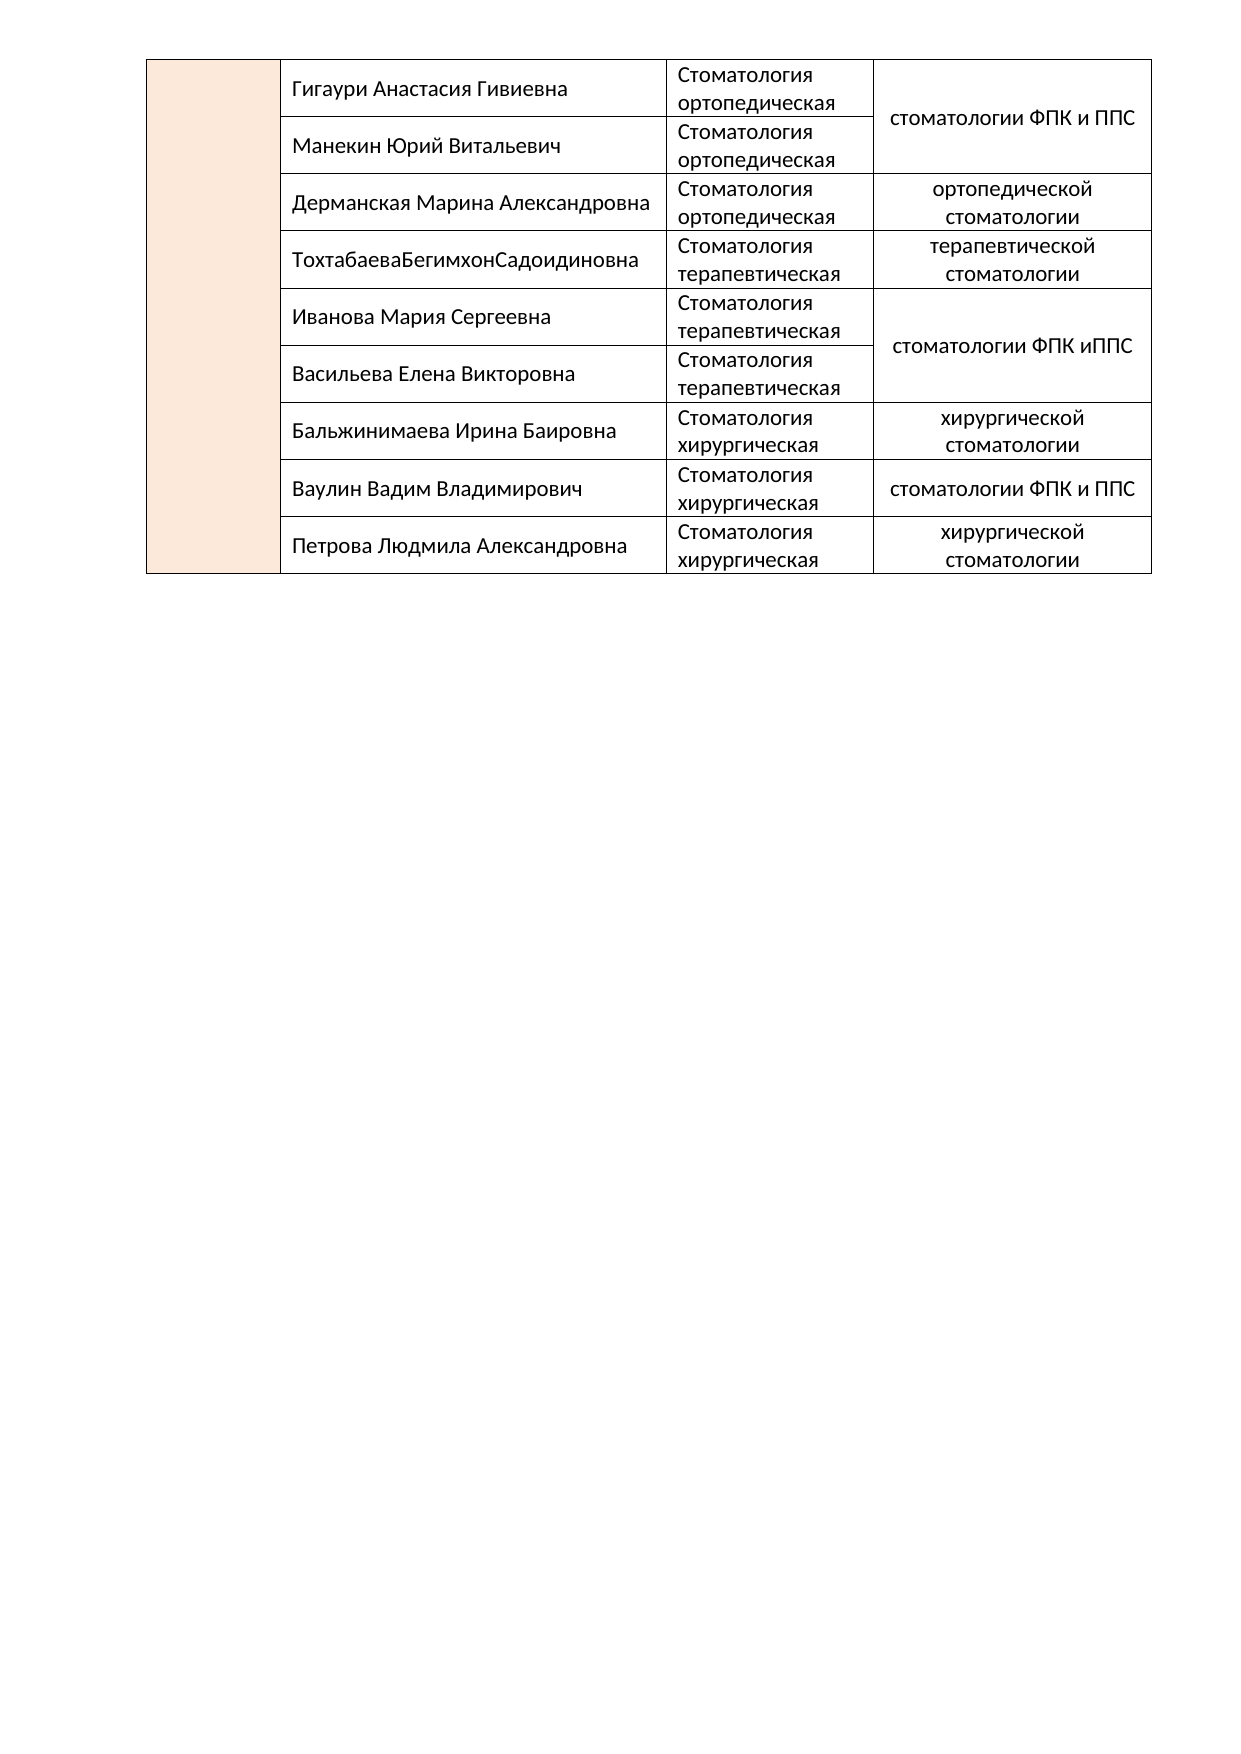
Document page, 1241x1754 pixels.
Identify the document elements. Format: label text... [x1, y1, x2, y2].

table_cell ортопедической стоматологии [874, 174, 1151, 230]
table_cell Васильева Елена Викторовна [281, 346, 666, 402]
table_cell Стоматология хирургическая [667, 403, 873, 459]
table_cell стоматологии ФПК иППС [874, 289, 1151, 402]
table_cell Иванова Мария Сергеевна [281, 289, 666, 344]
table_cell Манекин Юрий Витальевич [281, 117, 666, 173]
table_cell Стоматология ортопедическая [667, 174, 873, 230]
table_cell Стоматология терапевтическая [667, 231, 873, 287]
table_cell Стоматология ортопедическая [667, 60, 873, 116]
table_cell Стоматология терапевтическая [667, 346, 873, 402]
table_cell Петрова Людмила Александровна [281, 517, 666, 573]
table_cell терапевтической стоматологии [874, 231, 1151, 287]
table_cell ТохтабаеваБегимхонСадоидиновна [281, 231, 666, 287]
table_cell хирургической стоматологии [874, 403, 1151, 459]
table_cell Бальжинимаева Ирина Баировна [281, 403, 666, 459]
table_cell Дерманская Марина Александровна [281, 174, 666, 230]
table_cell Стоматология ортопедическая [667, 117, 873, 173]
table_cell стоматологии ФПК и ППС [874, 60, 1151, 173]
table_cell Стоматология терапевтическая [667, 289, 873, 344]
table_cell Стоматология хирургическая [667, 460, 873, 516]
table_cell Гигаури Анастасия Гивиевна [281, 60, 666, 116]
table_cell Ваулин Вадим Владимирович [281, 460, 666, 516]
table_cell хирургической стоматологии [874, 517, 1151, 573]
table_cell стоматологии ФПК и ППС [874, 460, 1151, 516]
table_cell Стоматология хирургическая [667, 517, 873, 573]
